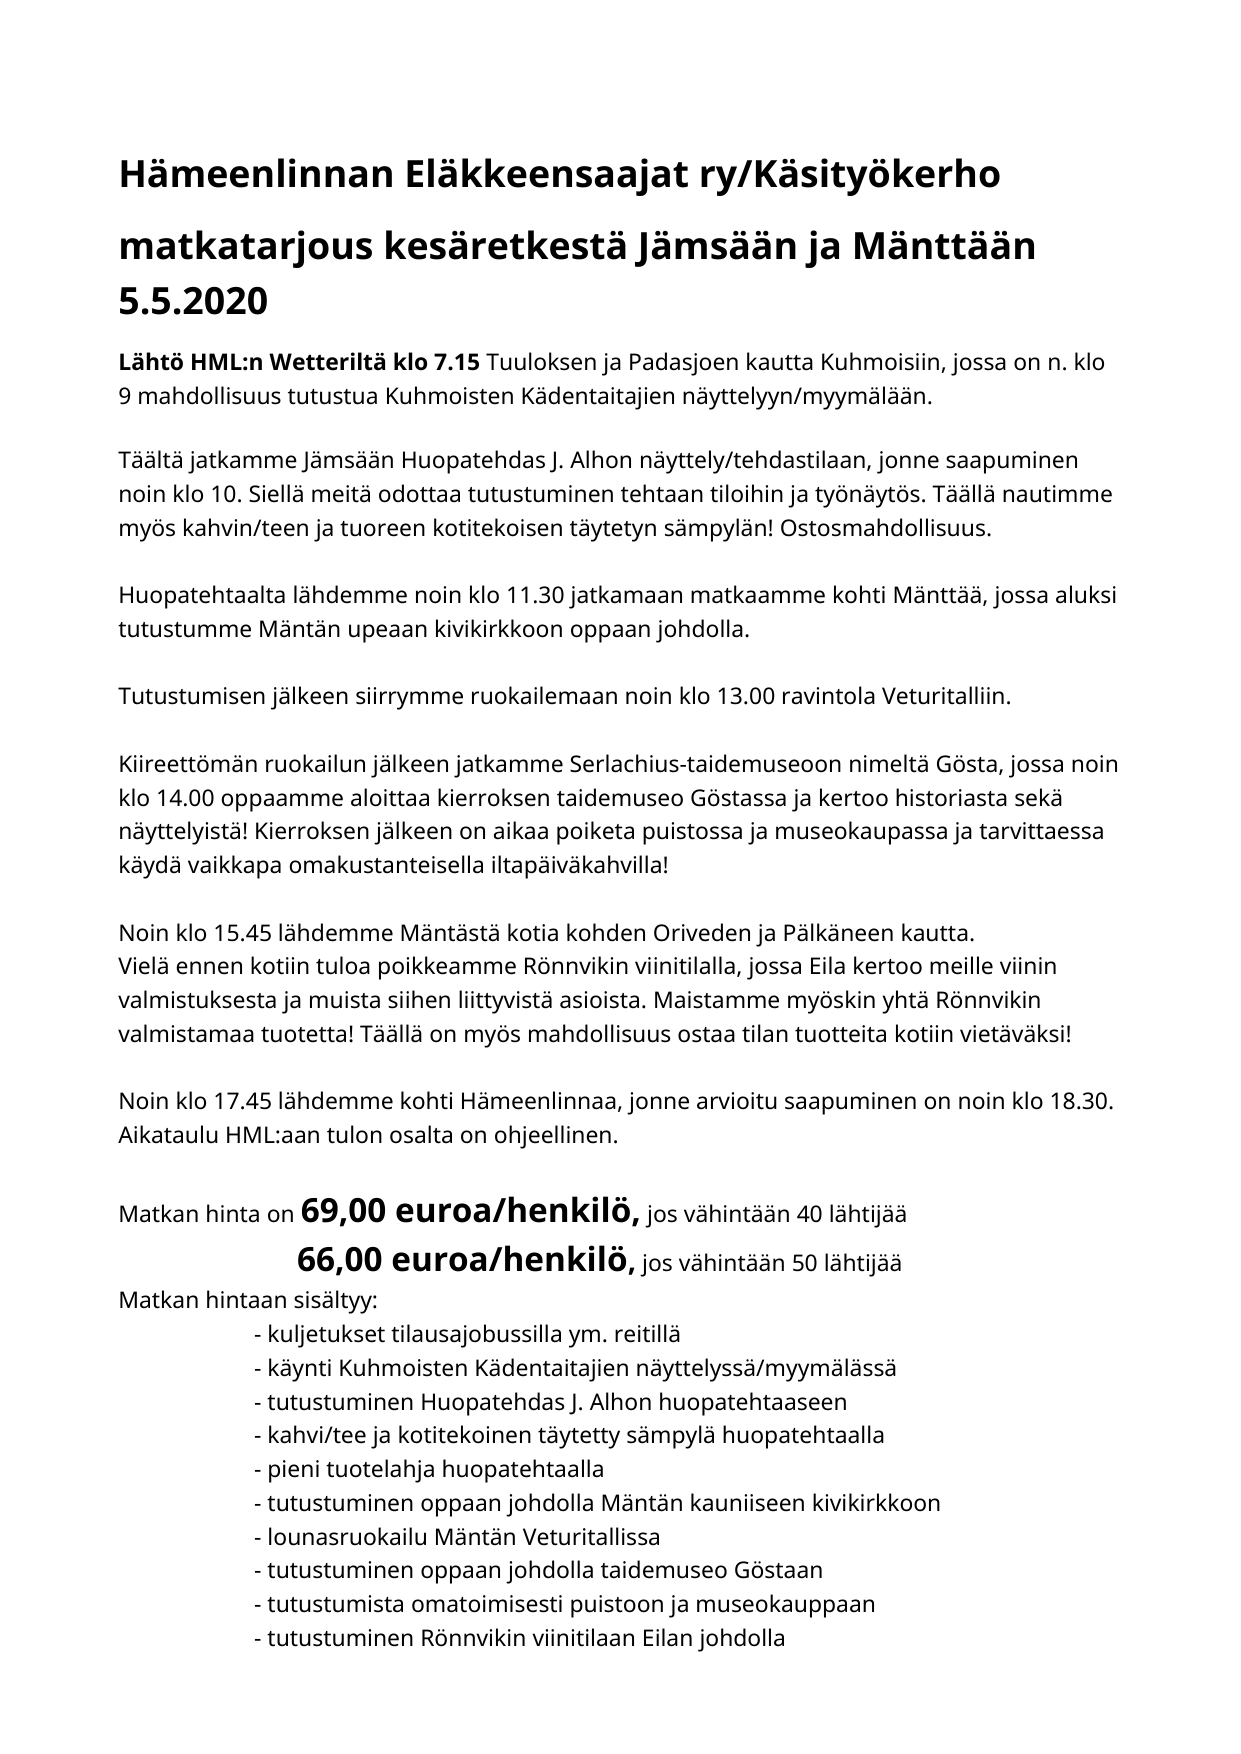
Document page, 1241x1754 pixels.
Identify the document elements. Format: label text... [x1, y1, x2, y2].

text - tutustuminen Rönnvikin viinitilaan Eilan johdolla [118, 1622, 1122, 1653]
text - tutustuminen oppaan johdolla Mäntän kauniiseen kivikirkkoon [118, 1487, 1122, 1518]
text - tutustumista omatoimisesti puistoon ja museokauppaan [118, 1588, 1122, 1619]
text matkatarjous kesäretkestä Jämsään ja Mänttään 5.5.2020 [118, 219, 1122, 326]
text Kiireettömän ruokailun jälkeen jatkamme Serlachius-taidemuseoon nimeltä Gösta, jossa noin klo 14.00 oppaamme aloittaa kierroksen taidemuseo Göstassa ja kertoo historiasta sekä näyttelyistä! Kierroksen jälkeen on aikaa poiketa puistossa ja museokaupassa ja tarvittaessa käydä vaikkapa omakustanteisella iltapäiväkahvilla! [118, 748, 1122, 880]
text - tutustuminen Huopatehdas J. Alhon huopatehtaaseen [118, 1386, 1122, 1417]
text Huopatehtaalta lähdemme noin klo 11.30 jatkamaan matkaamme kohti Mänttää, jossa aluksi tutustumme Mäntän upeaan kivikirkkoon oppaan johdolla. [118, 579, 1122, 644]
text Matkan hintaan sisältyy: [118, 1284, 1122, 1316]
text Noin klo 15.45 lähdemme Mäntästä kotia kohden Oriveden ja Pälkäneen kautta. [118, 916, 1122, 948]
text Lähtö HML:n Wetteriltä klo 7.15 Tuuloksen ja Padasjoen kautta Kuhmoisiin, jossa on n. klo 9 mahdollisuus tutustua Kuhmoisten Kädentaitajien näyttelyyn/myymälään. [118, 346, 1122, 411]
text Vielä ennen kotiin tuloa poikkeamme Rönnvikin viinitilalla, jossa Eila kertoo meille viinin valmistuksesta ja muista siihen liittyvistä asioista. Maistamme myöskin yhtä Rönnvikin valmistamaa tuotetta! Täällä on myös mahdollisuus ostaa tilan tuotteita kotiin vietäväksi! [118, 950, 1122, 1049]
text 66,00 euroa/henkilö, jos vähintään 50 lähtijää [118, 1235, 1122, 1281]
text - pieni tuotelahja huopatehtaalla [118, 1453, 1122, 1484]
text Tutustumisen jälkeen siirrymme ruokailemaan noin klo 13.00 ravintola Veturitalliin. [118, 680, 1122, 711]
text Noin klo 17.45 lähdemme kohti Hämeenlinnaa, jonne arvioitu saapuminen on noin klo 18.30. [118, 1085, 1122, 1116]
text - kahvi/tee ja kotitekoinen täytetty sämpylä huopatehtaalla [118, 1419, 1122, 1451]
text Hämeenlinnan Eläkkeensaajat ry/Käsityökerho [118, 148, 1122, 199]
text Täältä jatkamme Jämsään Huopatehdas J. Alhon näyttely/tehdastilaan, jonne saapuminen noin klo 10. Siellä meitä odottaa tutustuminen tehtaan tiloihin ja työnäytös. Täällä nautimme myös kahvin/teen ja tuoreen kotitekoisen täytetyn sämpylän! Ostosmahdollisuus. [118, 444, 1122, 543]
text - kuljetukset tilausajobussilla ym. reitillä [118, 1318, 1122, 1349]
text - lounasruokailu Mäntän Veturitallissa [118, 1521, 1122, 1552]
text - tutustuminen oppaan johdolla taidemuseo Göstaan [118, 1554, 1122, 1586]
text Aikataulu HML:aan tulon osalta on ohjeellinen. [118, 1119, 1122, 1150]
text Matkan hinta on 69,00 euroa/henkilö, jos vähintään 40 lähtijää [118, 1186, 1122, 1232]
text - käynti Kuhmoisten Kädentaitajien näyttelyssä/myymälässä [118, 1352, 1122, 1383]
